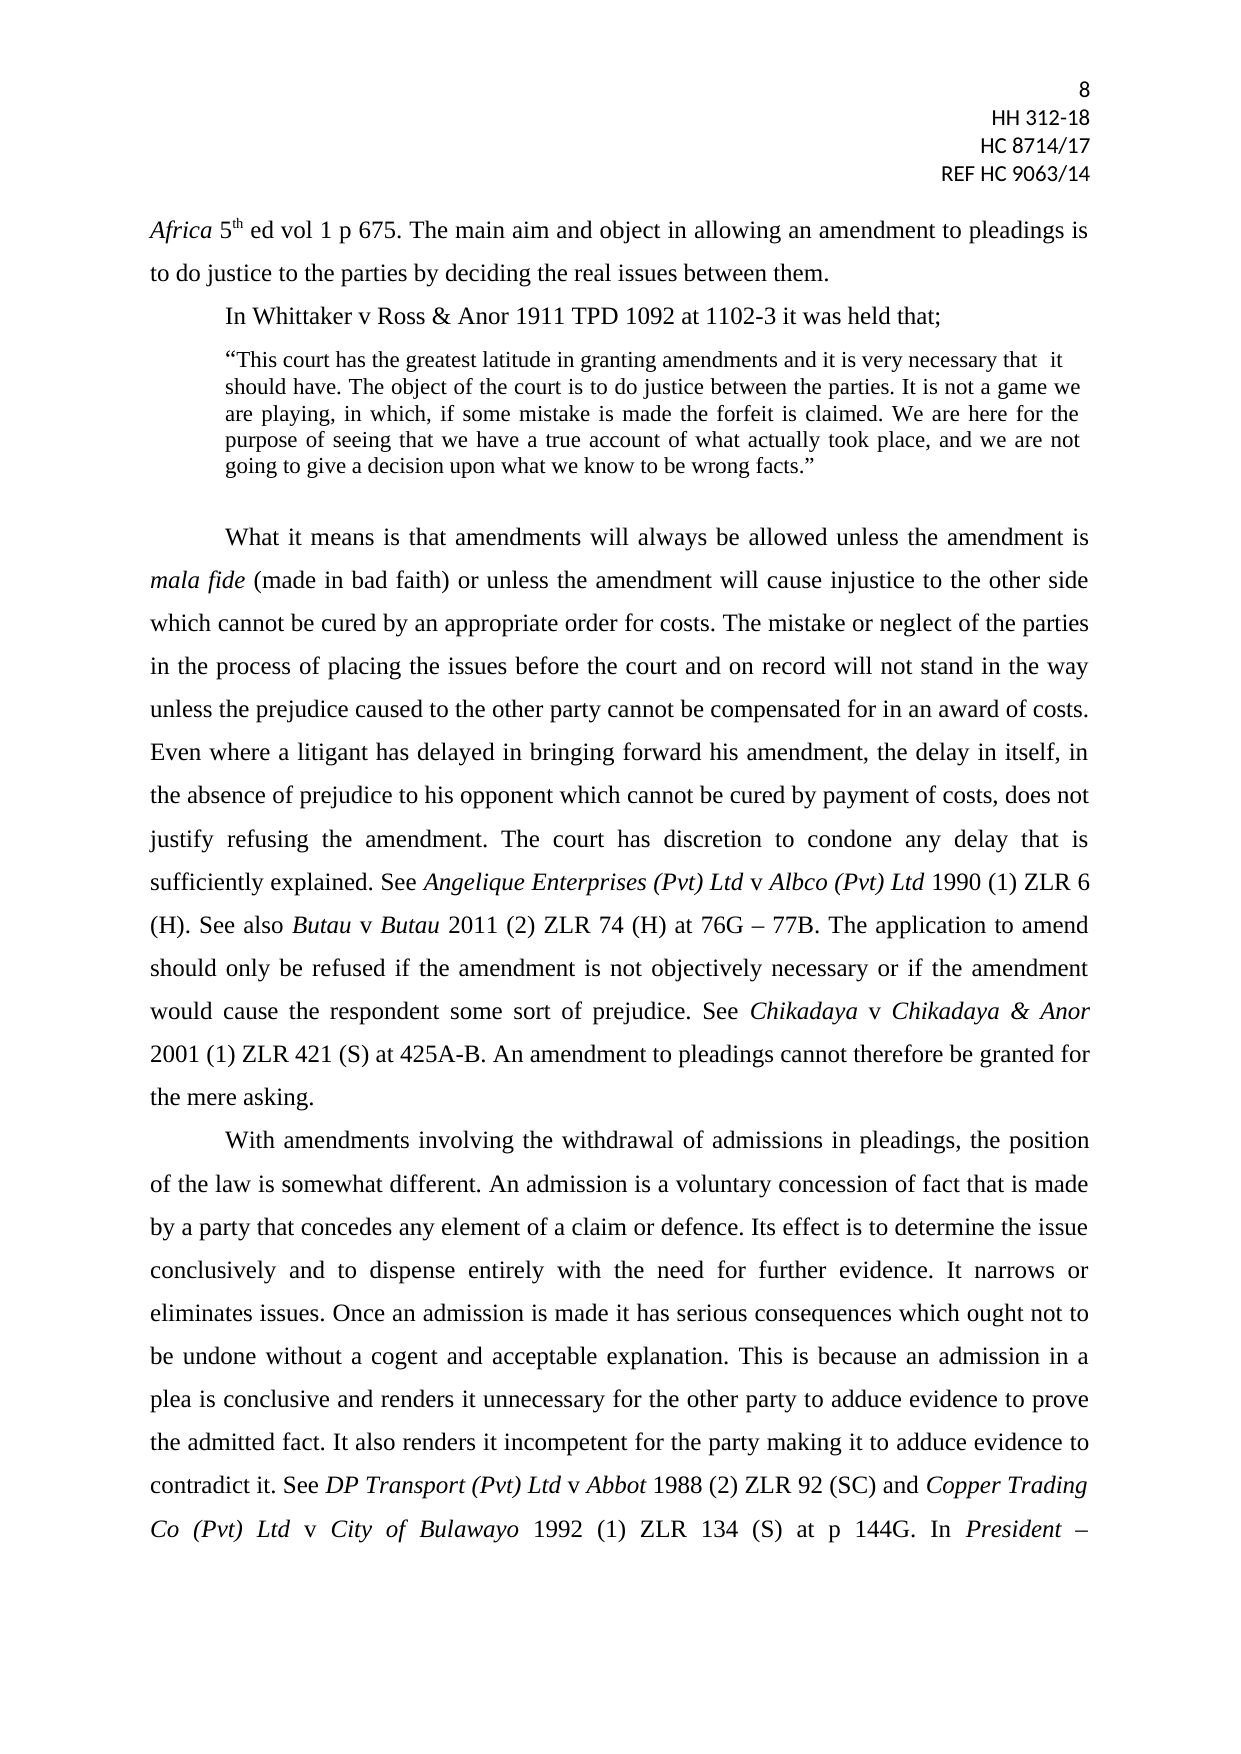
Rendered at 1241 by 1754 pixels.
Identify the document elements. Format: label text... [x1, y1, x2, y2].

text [150, 1126, 1090, 1542]
text What it means is that amendments will always be allowed unless the amendment is mala fide (made in bad faith) or unless the amendment will cause injustice to the other side which cannot be cured by an appropriate order for costs. The mistake or neglect of the parties in the process of placing the issues before the court and on record will not stand in the way unless the prejudice caused to the other party cannot be compensated for in an award of costs. Even where a litigant has delayed in bringing forward his amendment, the delay in itself, in the absence of prejudice to his opponent which cannot be cured by payment of costs, does not justify refusing the amendment. The court has discretion to condone any delay that is sufficiently explained. See Angelique Enterprises (Pvt) Ltd v Albco (Pvt) Ltd 1990 (1) ZLR 6 (H). See also Butau v Butau 2011 (2) ZLR 74 (H) at 76G – 77B. The application to amend should only be refused if the amendment is not objectively necessary or if the amendment would cause the respondent some sort of prejudice. See Chikadaya v Chikadaya & Anor 2001 (1) ZLR 421 (S) at 425A-B. An amendment to pleadings cannot therefore be granted for the mere asking. [150, 522, 1090, 1111]
text In Whittaker v Ross & Anor 1911 TPD 1092 at 1102-3 it was held that; [150, 301, 1090, 330]
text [150, 215, 1090, 287]
text “This court has the greatest latitude in granting amendments and it is very necessary that it should have. The object of the court is to do justice between the parties. It is not a game we are playing, in which, if some mistake is made the forfeit is claimed. We are here for the purpose of seeing that we have a true account of what actually took place, and we are not going to give a decision upon what we know to be wrong facts.” [150, 344, 1090, 479]
